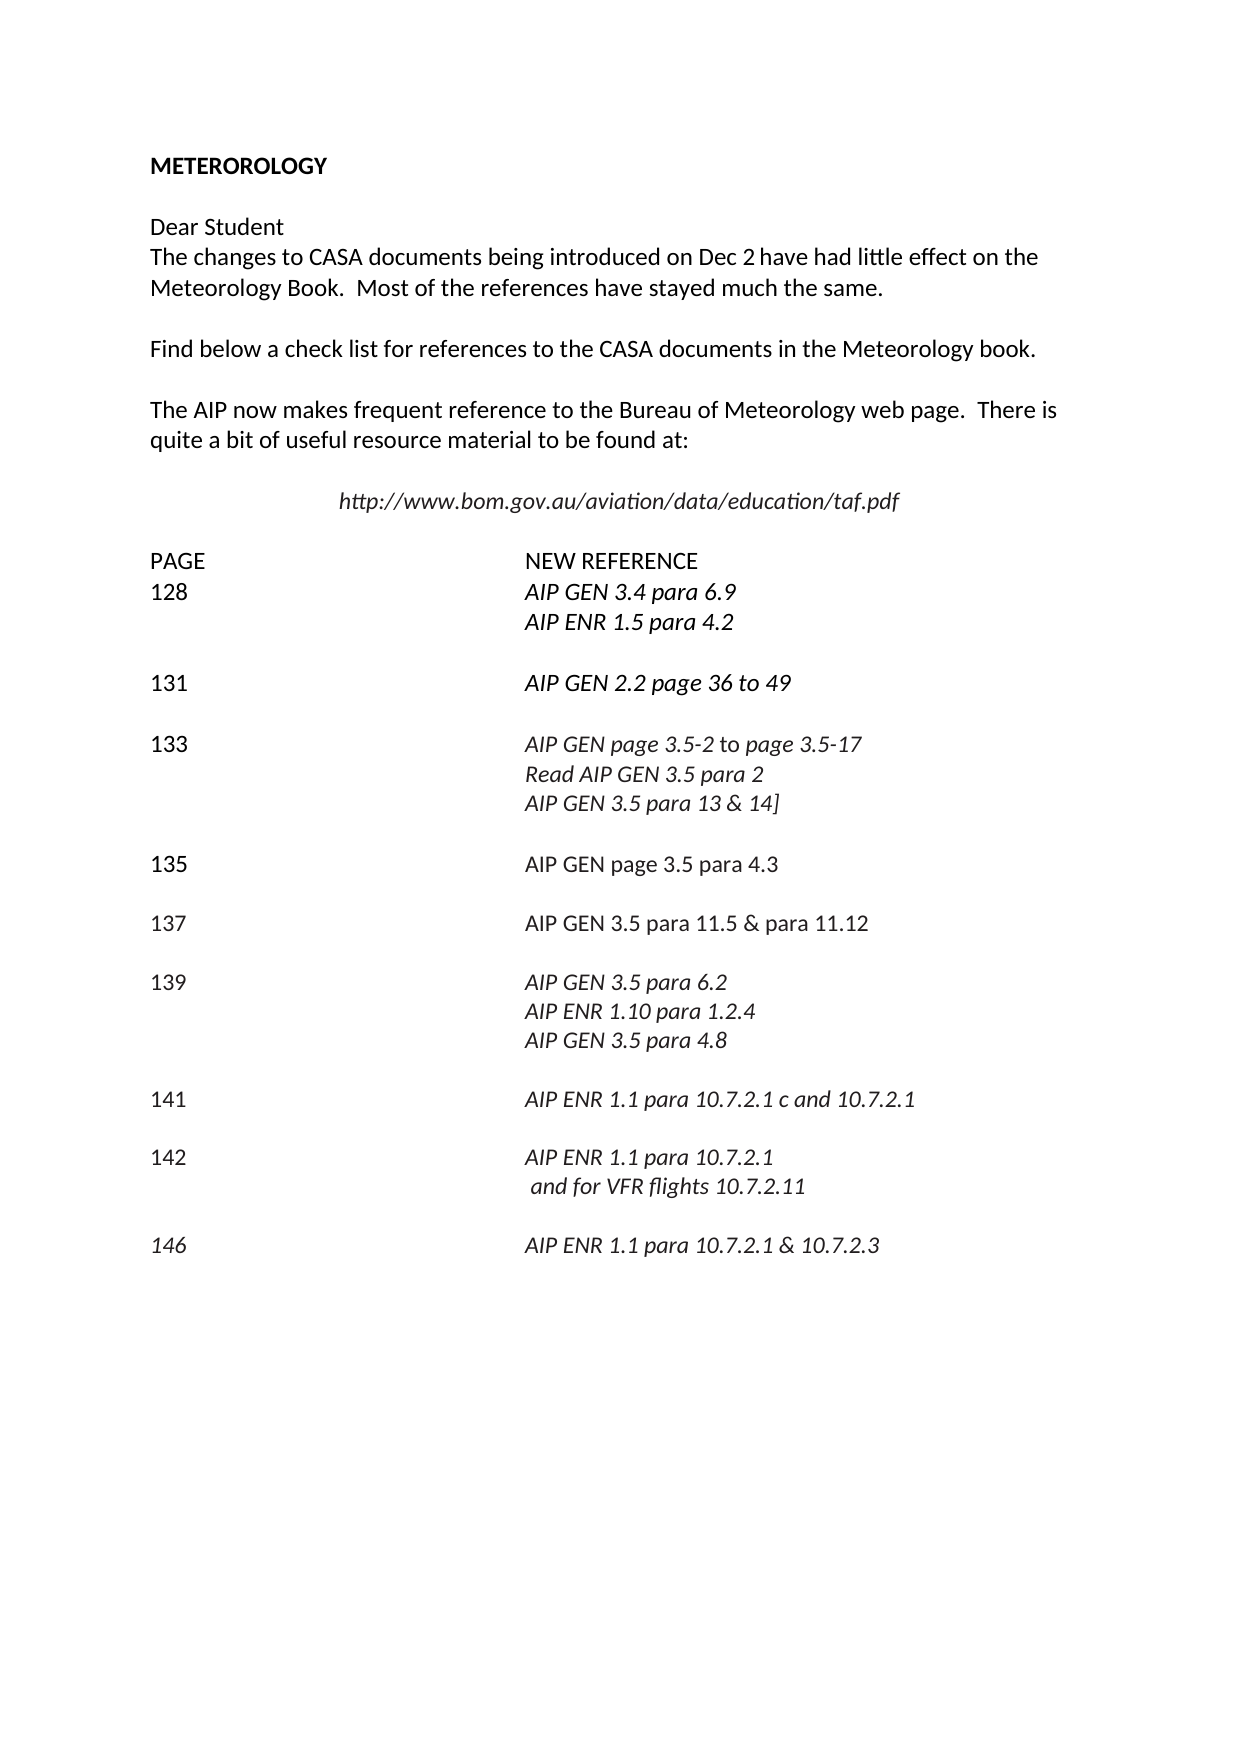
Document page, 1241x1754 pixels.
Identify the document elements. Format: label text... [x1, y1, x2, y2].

text PAGE NEW REFERENCE [150, 546, 1090, 576]
text AIP GEN 3.5 para 4.8 [150, 1025, 1090, 1054]
text Read AIP GEN 3.5 para 2 [150, 759, 1090, 788]
text 141 AIP ENR 1.1 para 10.7.2.1 c and 10.7.2.1 [150, 1084, 1090, 1113]
text 131 AIP GEN 2.2 page 36 to 49 [150, 668, 1090, 698]
text The changes to CASA documents being introduced on Dec 2 have had little effect on the Meteorology Book. Most of the references have stayed much the same. [150, 242, 1090, 303]
text The AIP now makes frequent reference to the Bureau of Meteorology web page. There is quite a bit of useful resource material to be found at: [150, 394, 1090, 455]
text METEROROLOGY [150, 150, 1090, 181]
text http://www.bom.gov.au/aviation/data/education/taf.pdf [150, 486, 1090, 515]
text AIP GEN 3.5 para 13 & 14] [150, 788, 1090, 818]
text 139 AIP GEN 3.5 para 6.2 [150, 967, 1090, 996]
text 146 AIP ENR 1.1 para 10.7.2.1 & 10.7.2.3 [150, 1230, 1090, 1259]
text 133 AIP GEN page 3.5-2 to page 3.5-17 [150, 729, 1090, 759]
text Dear Student [150, 211, 1090, 242]
text 142 AIP ENR 1.1 para 10.7.2.1 [150, 1142, 1090, 1171]
text AIP ENR 1.10 para 1.2.4 [150, 996, 1090, 1025]
text 128 AIP GEN 3.4 para 6.9 [150, 576, 1090, 607]
text Find below a check list for references to the CASA documents in the Meteorology book. [150, 333, 1090, 364]
text AIP ENR 1.5 para 4.2 [150, 607, 1090, 637]
text and for VFR flights 10.7.2.11 [450, 1171, 1090, 1201]
text 137 AIP GEN 3.5 para 11.5 & para 11.12 [150, 908, 1090, 937]
text 135 AIP GEN page 3.5 para 4.3 [150, 848, 1090, 879]
